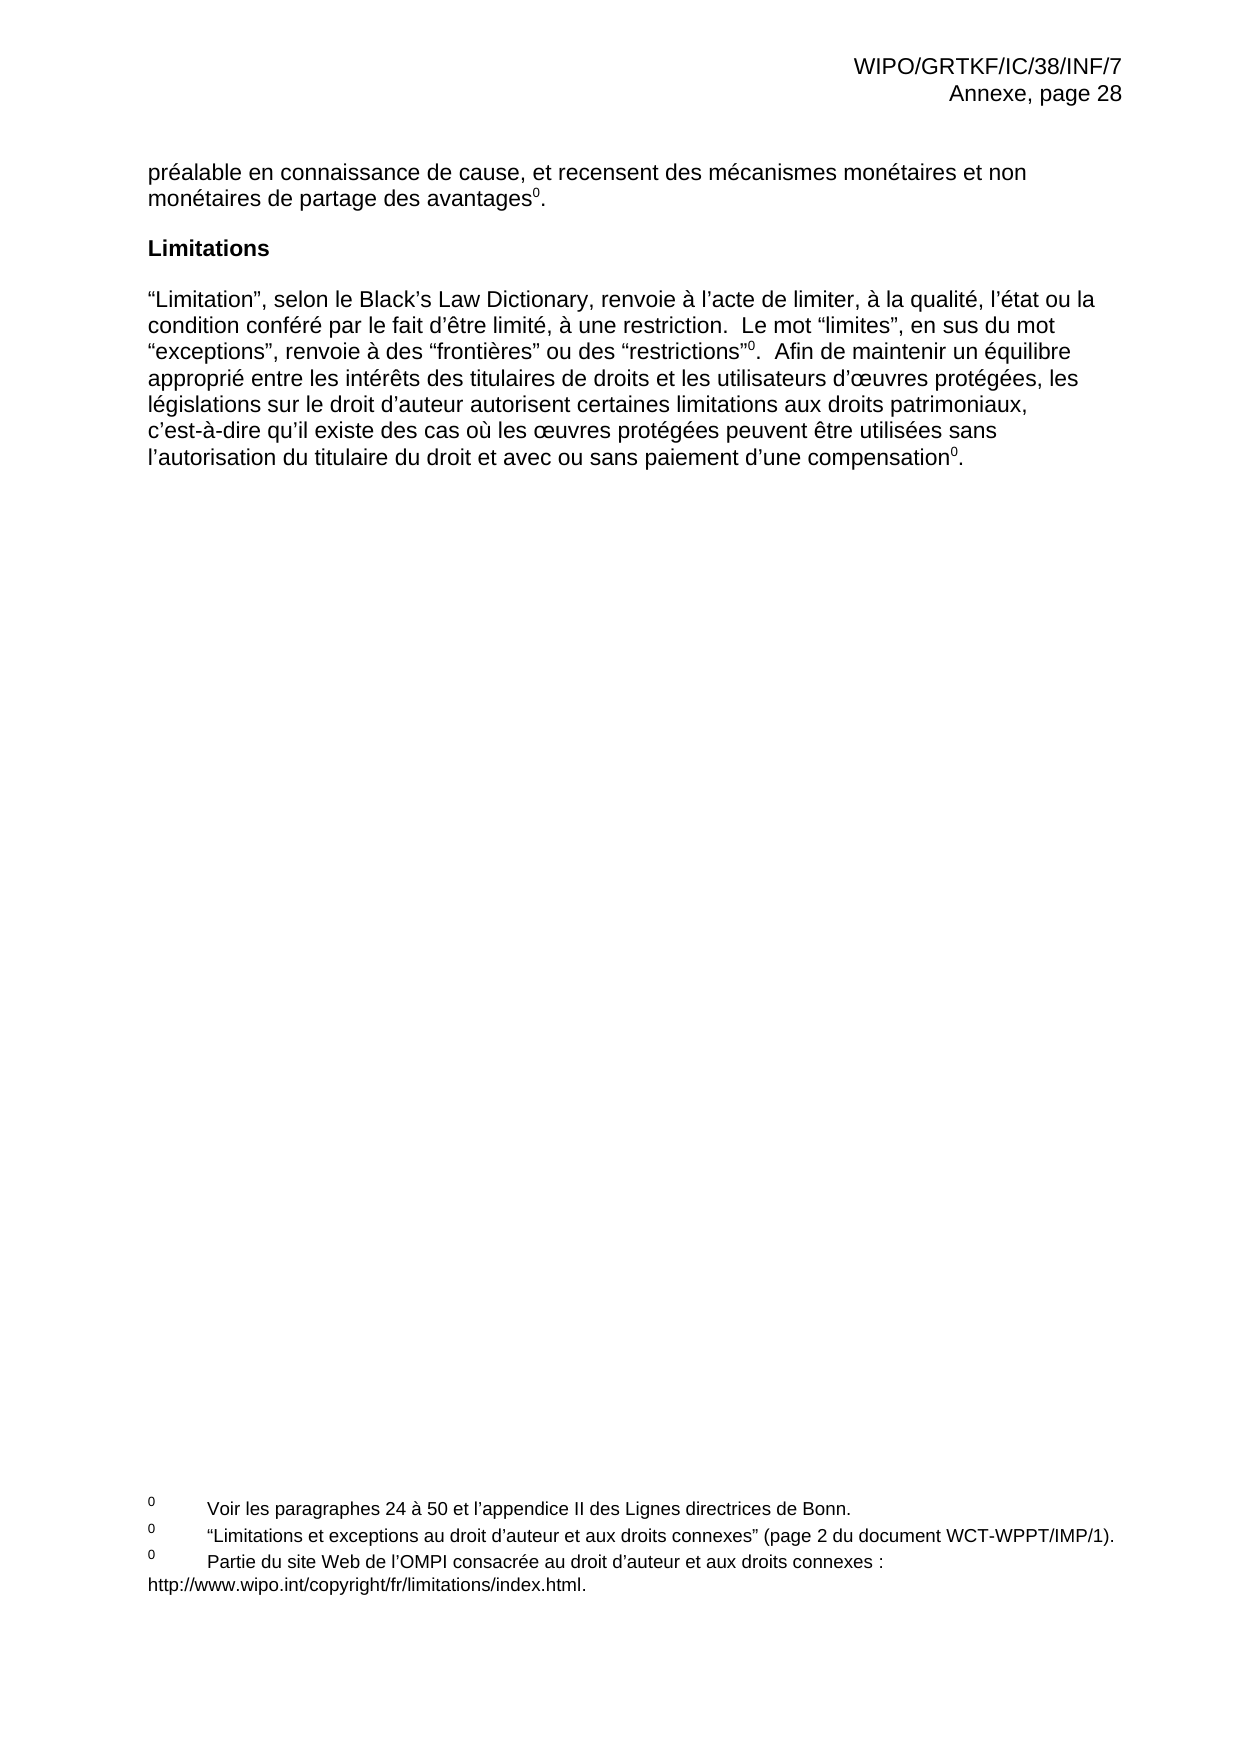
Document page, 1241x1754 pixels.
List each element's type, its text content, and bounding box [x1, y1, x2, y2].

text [148, 158, 1122, 211]
text “Limitation”, selon le Black’s Law Dictionary, renvoie à l’acte de limiter, à la qualité, l’état ou la condition conféré par le fait d’être limité, à une restriction. Le mot “limites”, en sus du mot “exceptions”, renvoie à des “frontières” ou des “restrictions”. Afin de maintenir un équilibre approprié entre les intérêts des titulaires de droits et les utilisateurs d’œuvres protégées, les législations sur le droit d’auteur autorisent certaines limitations aux droits patrimoniaux, c’est-à-dire qu’il existe des cas où les œuvres protégées peuvent être utilisées sans l’autorisation du titulaire du droit et avec ou sans paiement d’une compensation. [148, 286, 1122, 470]
subtitle Limitations [148, 235, 1122, 262]
